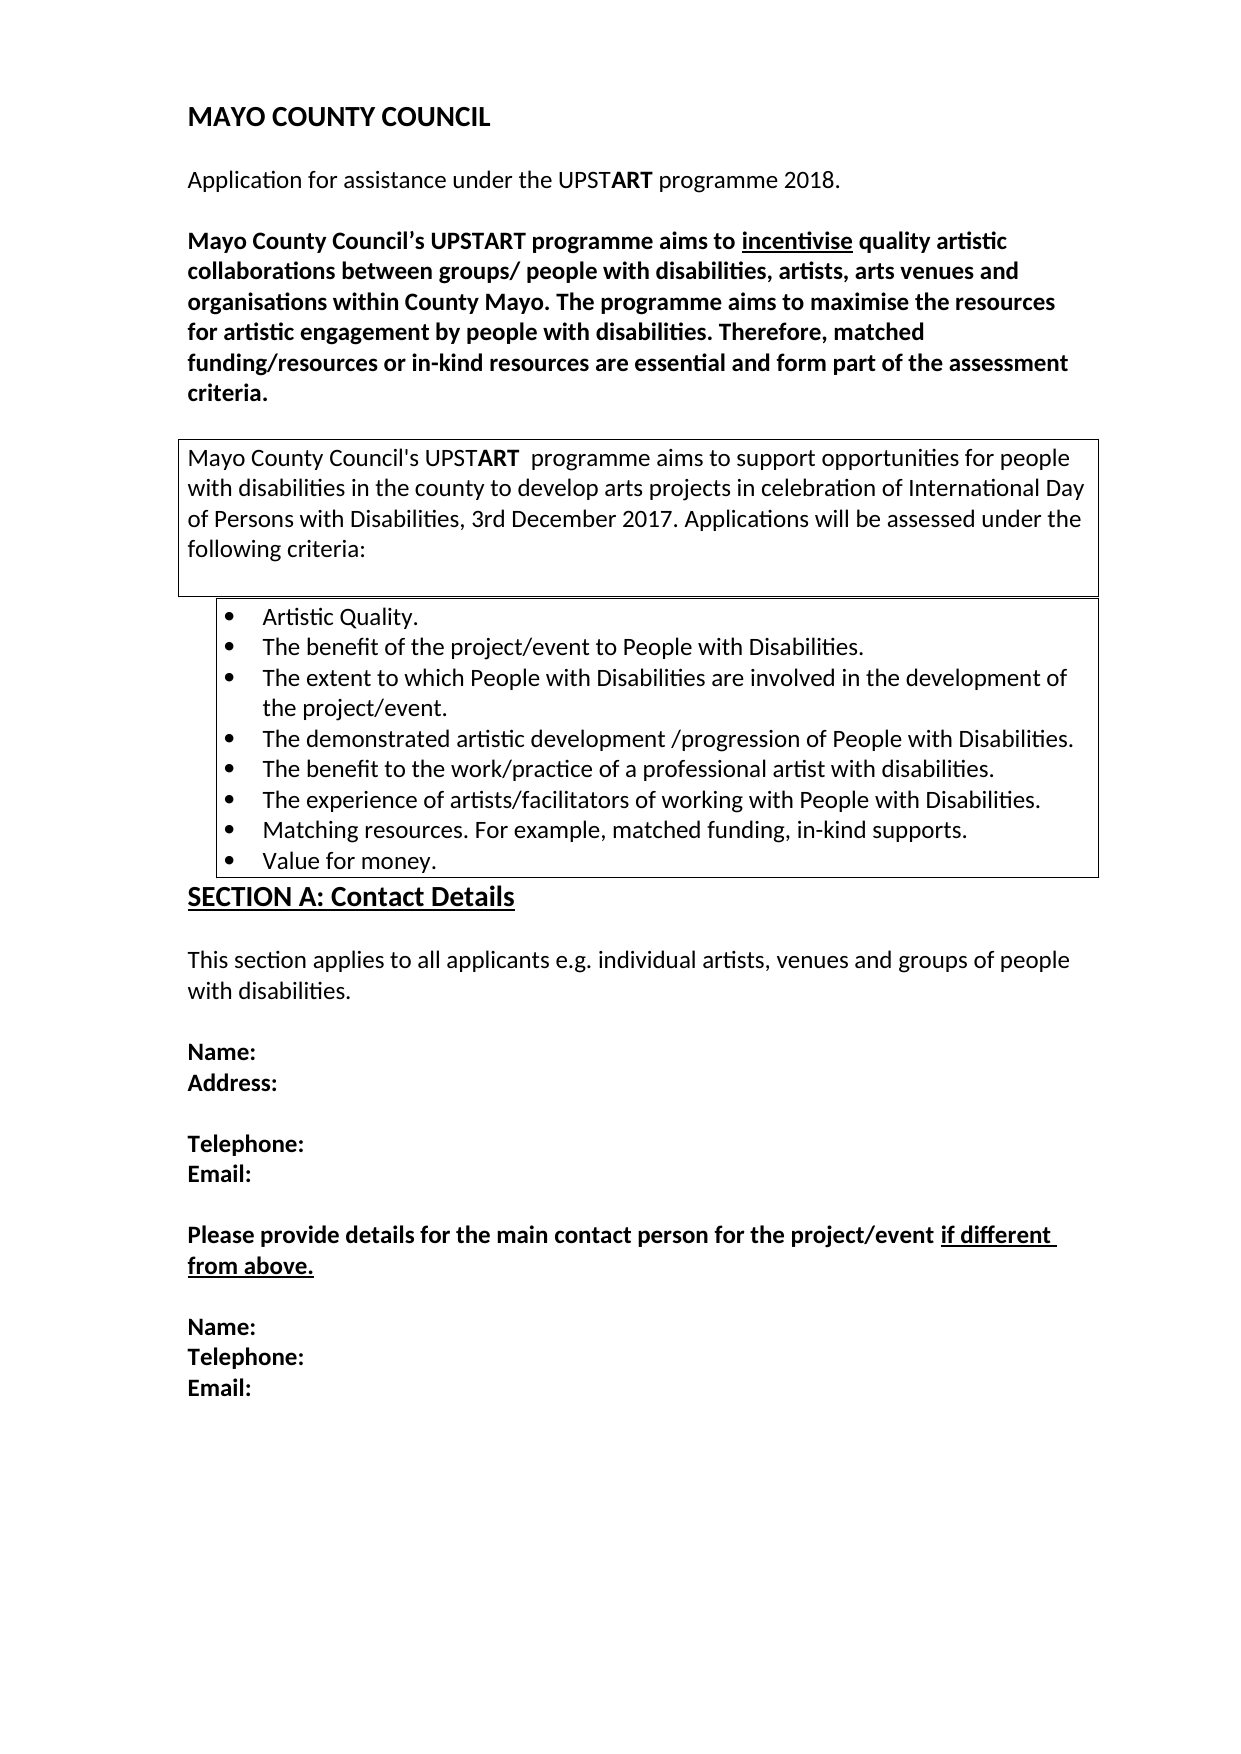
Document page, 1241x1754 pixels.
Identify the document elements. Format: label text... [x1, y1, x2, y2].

list Value for money. [217, 842, 1098, 877]
text Please provide details for the main contact person for the project/event if different from above. [187, 1219, 1090, 1280]
text MAYO COUNTY COUNCIL [187, 98, 1090, 133]
text Name: [187, 1036, 1090, 1067]
list The benefit of the project/event to People with Disabilities. [217, 628, 1098, 658]
list The extent to which People with Disabilities are involved in the development of the project/event. [217, 658, 1098, 719]
text Name: [187, 1311, 1090, 1341]
text Telephone: [187, 1128, 1090, 1158]
list The benefit to the work/practice of a professional artist with disabilities. [217, 750, 1098, 781]
list The demonstrated artistic development /progression of People with Disabilities. [217, 719, 1098, 750]
text Email: [150, 1372, 1090, 1402]
text SECTION A: Contact Details [187, 878, 1090, 914]
text Address: [150, 1067, 1090, 1097]
text Application for assistance under the UPSTART programme 2018. [187, 164, 1090, 194]
text This section applies to all applicants e.g. individual artists, venues and groups of people with disabilities. [187, 944, 1090, 1006]
text Telephone: [150, 1341, 1090, 1372]
text Mayo County Council's UPSTART programme aims to support opportunities for people with disabilities in the county to develop arts projects in celebration of International Day of Persons with Disabilities, 3rd December 2017. Applications will be assessed under the following criteria: [179, 440, 1098, 564]
list Artistic Quality. [217, 599, 1098, 628]
text Mayo County Council’s UPSTART programme aims to incentivise quality artistic collaborations between groups/ people with disabilities, artists, arts venues and organisations within County Mayo. The programme aims to maximise the resources for artistic engagement by people with disabilities. Therefore, matched funding/resources or in-kind resources are essential and form part of the assessment criteria. [187, 225, 1090, 408]
list Matching resources. For example, matched funding, in-kind supports. [217, 811, 1098, 842]
text Email: [150, 1158, 1090, 1189]
list The experience of artists/facilitators of working with People with Disabilities. [217, 781, 1098, 811]
